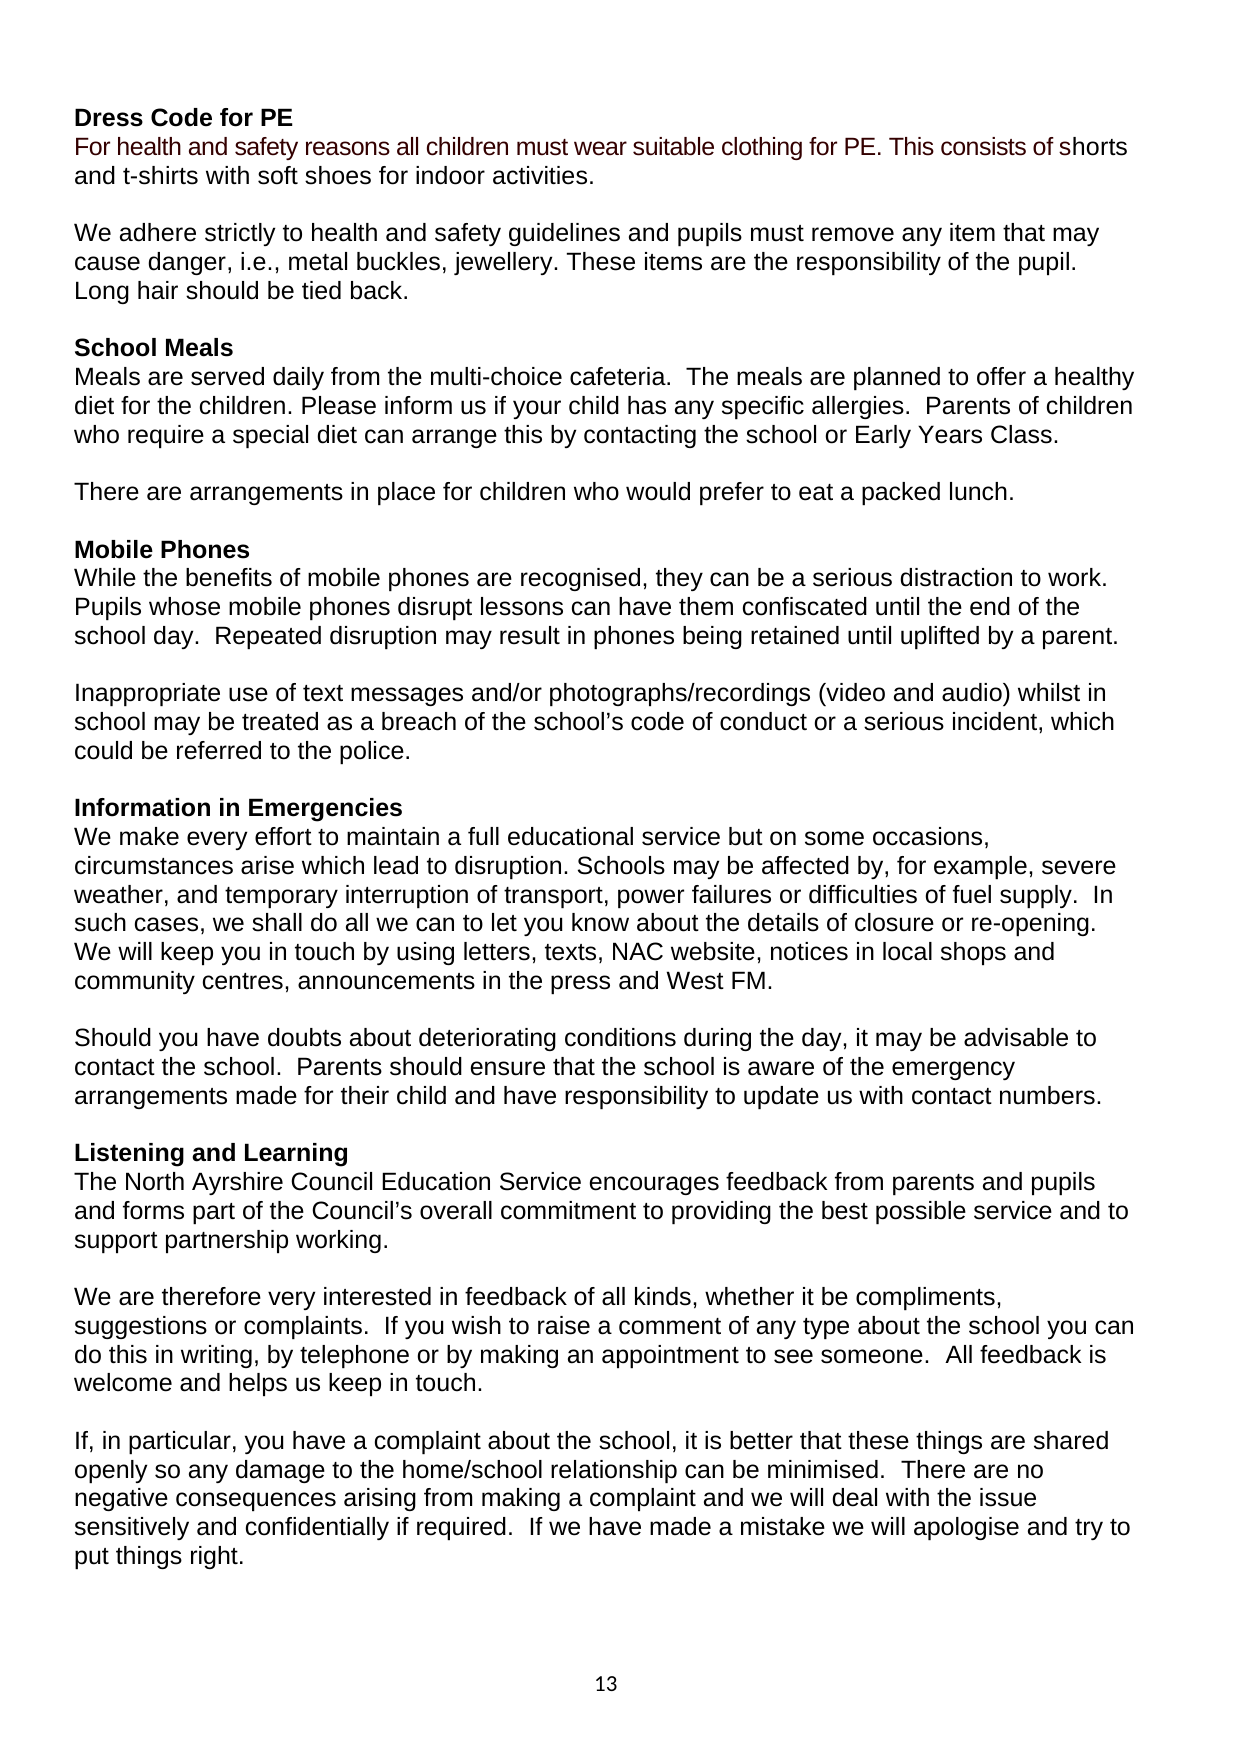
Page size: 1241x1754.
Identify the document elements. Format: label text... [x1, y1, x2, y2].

text For health and safety reasons all children must wear suitable clothing for PE. This consists of shorts and t-shirts with soft shoes for indoor activities. [74, 132, 1137, 189]
text We are therefore very interested in feedback of all kinds, whether it be compliments, suggestions or complaints. If you wish to raise a comment of any type about the school you can do this in writing, by telephone or by making an appointment to see someone. All feedback is welcome and helps us keep in touch. [74, 1282, 1137, 1397]
text We make every effort to maintain a full educational service but on some occasions, circumstances arise which lead to disruption. Schools may be affected by, for example, severe weather, and temporary interruption of transport, power failures or difficulties of fuel supply. In such cases, we shall do all we can to let you know about the details of closure or re-opening. We will keep you in touch by using letters, texts, NAC website, notices in local shops and community centres, announcements in the press and West FM. [74, 822, 1137, 994]
text We adhere strictly to health and safety guidelines and pupils must remove any item that may cause danger, i.e., metal buckles, jewellery. These items are the responsibility of the pupil. Long hair should be tied back. [74, 218, 1137, 304]
text Should you have doubts about deteriorating conditions during the day, it may be advisable to contact the school. Parents should ensure that the school is aware of the emergency arrangements made for their child and have responsibility to update us with contact numbers. [74, 1023, 1137, 1109]
subtitle Dress Code for PE [74, 103, 1137, 132]
text There are arrangements in place for children who would prefer to eat a packed lunch. [74, 477, 1137, 506]
subtitle Information in Emergencies [74, 793, 1137, 822]
subtitle Listening and Learning [74, 1138, 1137, 1167]
text While the benefits of mobile phones are recognised, they can be a serious distraction to work. Pupils whose mobile phones disrupt lessons can have them confiscated until the end of the school day. Repeated disruption may result in phones being retained until uplifted by a parent. [74, 563, 1137, 649]
text Meals are served daily from the multi-choice cafeteria. The meals are planned to offer a healthy diet for the children. Please inform us if your child has any specific allergies. Parents of children who require a special diet can arrange this by contacting the school or Early Years Class. [74, 362, 1137, 448]
text If, in particular, you have a complaint about the school, it is better that these things are shared openly so any damage to the home/school relationship can be minimised. There are no negative consequences arising from making a complaint and we will deal with the issue sensitively and confidentially if required. If we have made a mistake we will apologise and try to put things right. [74, 1426, 1137, 1569]
subtitle Mobile Phones [74, 534, 1137, 563]
text Inappropriate use of text messages and/or photographs/recordings (video and audio) whilst in school may be treated as a breach of the school’s code of conduct or a serious incident, which could be referred to the police. [74, 678, 1137, 764]
subtitle School Meals [74, 333, 1137, 362]
text The North Ayrshire Council Education Service encourages feedback from parents and pupils and forms part of the Council’s overall commitment to providing the best possible service and to support partnership working. [74, 1167, 1137, 1253]
